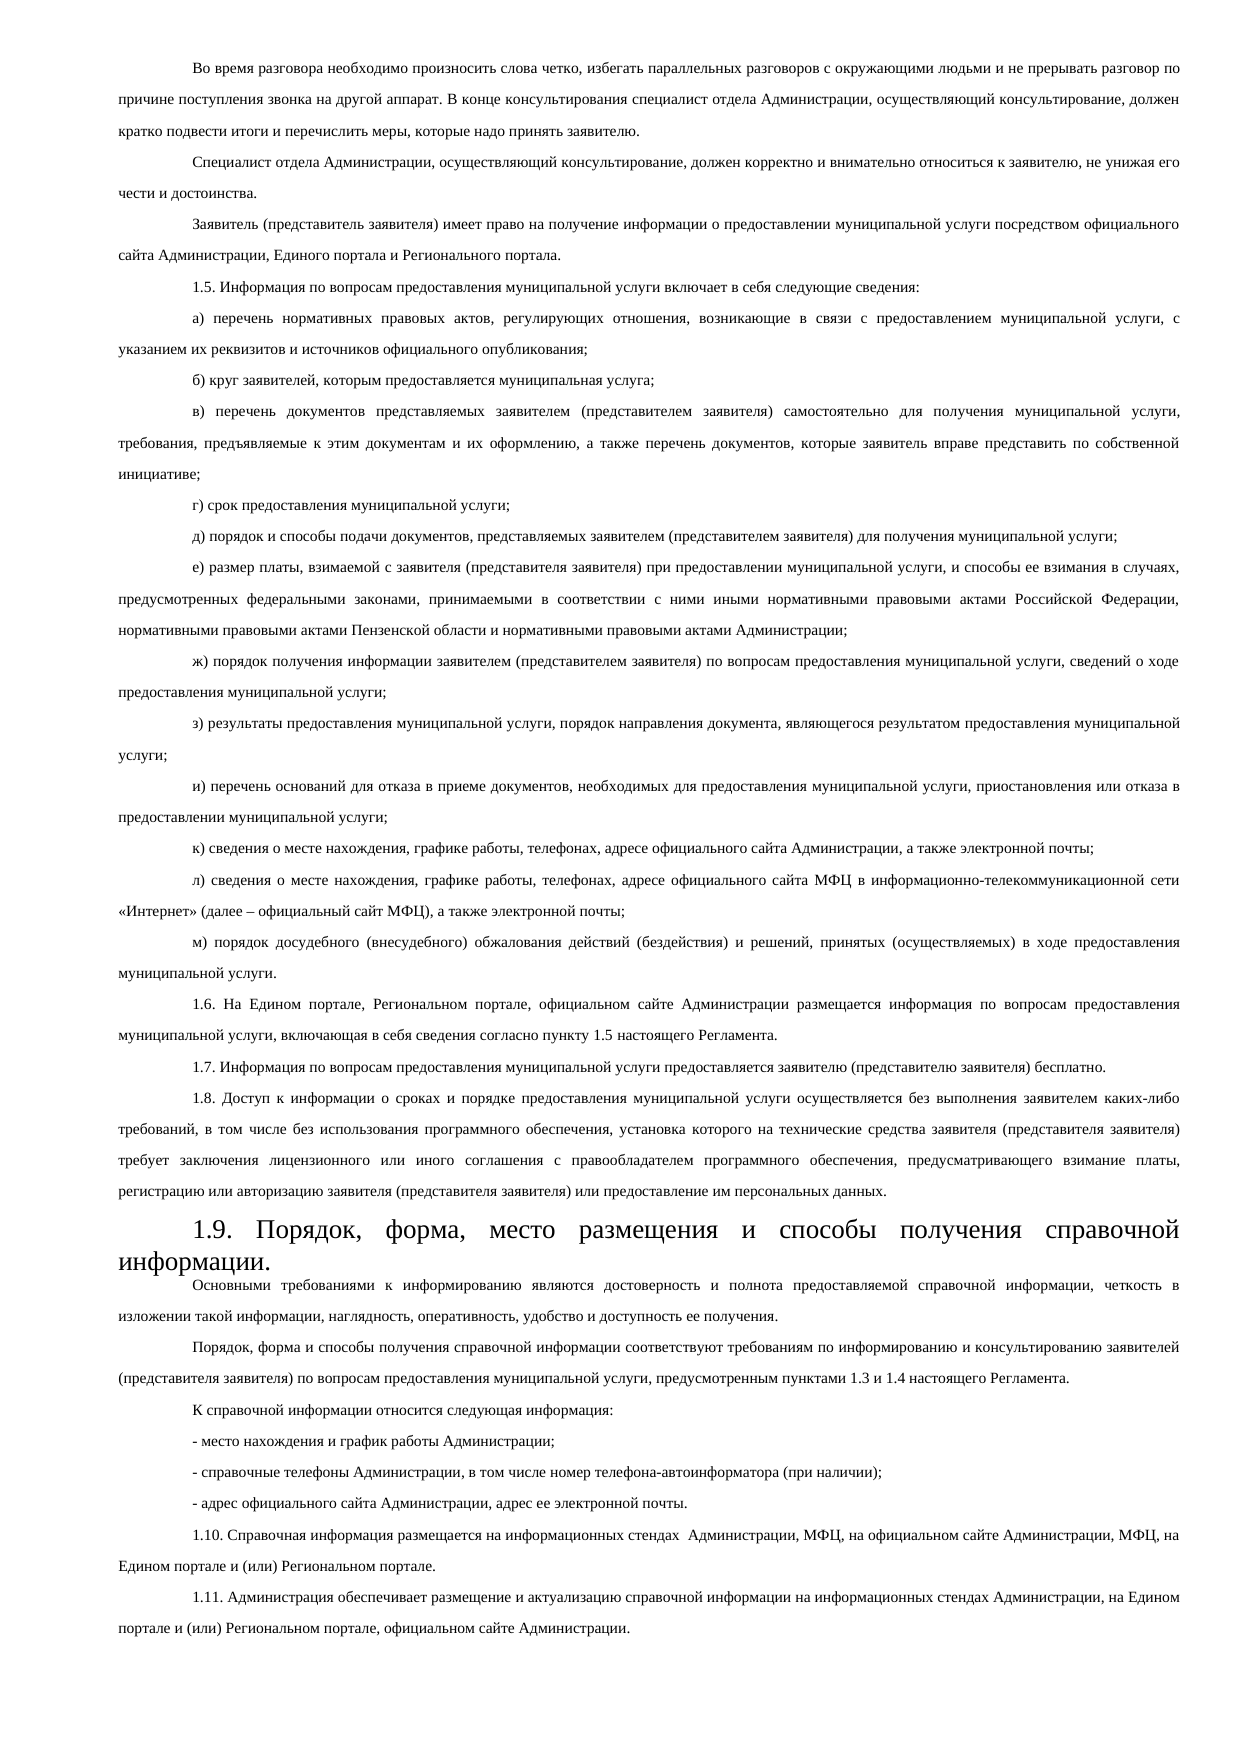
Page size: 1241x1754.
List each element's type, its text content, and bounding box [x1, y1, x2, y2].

text м) порядок досудебного (внесудебного) обжалования действий (бездействия) и решений, принятых (осуществляемых) в ходе предоставления муниципальной услуги. [118, 933, 1181, 995]
text 1.7. Информация по вопросам предоставления муниципальной услуги предоставляется заявителю (представителю заявителя) бесплатно. [118, 1057, 1181, 1089]
text 1.11. Администрация обеспечивает размещение и актуализацию справочной информации на информационных стендах Администрации, на Едином портале и (или) Региональном портале, официальном сайте Администрации. [118, 1588, 1181, 1650]
text з) результаты предоставления муниципальной услуги, порядок направления документа, являющегося результатом предоставления муниципальной услуги; [118, 714, 1181, 777]
text 1.6. На Едином портале, Региональном портале, официальном сайте Администрации размещается информация по вопросам предоставления муниципальной услуги, включающая в себя сведения согласно пункту 1.5 настоящего Регламента. [118, 995, 1181, 1057]
text а) перечень нормативных правовых актов, регулирующих отношения, возникающие в связи с предоставлением муниципальной услуги, с указанием их реквизитов и источников официального опубликования; [118, 309, 1181, 371]
text и) перечень оснований для отказа в приеме документов, необходимых для предоставления муниципальной услуги, приостановления или отказа в предоставлении муниципальной услуги; [118, 777, 1181, 839]
text л) сведения о месте нахождения, графике работы, телефонах, адресе официального сайта МФЦ в информационно-телекоммуникационной сети «Интернет» (далее – официальный сайт МФЦ), а также электронной почты; [118, 870, 1181, 933]
text ж) порядок получения информации заявителем (представителем заявителя) по вопросам предоставления муниципальной услуги, сведений о ходе предоставления муниципальной услуги; [118, 652, 1181, 714]
text Заявитель (представитель заявителя) имеет право на получение информации о предоставлении муниципальной услуги посредством официального сайта Администрации, Единого портала и Регионального портала. [118, 215, 1181, 277]
text - справочные телефоны Администрации, в том числе номер телефона-автоинформатора (при наличии); [118, 1463, 1181, 1494]
text Специалист отдела Администрации, осуществляющий консультирование, должен корректно и внимательно относиться к заявителю, не унижая его чести и достоинства. [118, 153, 1181, 215]
text - место нахождения и график работы Администрации; [118, 1432, 1181, 1463]
text Порядок, форма и способы получения справочной информации соответствуют требованиям по информированию и консультированию заявителей (представителя заявителя) по вопросам предоставления муниципальной услуги, предусмотренным пунктами 1.3 и 1.4 настоящего Регламента. [118, 1338, 1181, 1400]
text 1.5. Информация по вопросам предоставления муниципальной услуги включает в себя следующие сведения: [118, 277, 1181, 308]
text г) срок предоставления муниципальной услуги; [118, 496, 1181, 527]
text в) перечень документов представляемых заявителем (представителем заявителя) самостоятельно для получения муниципальной услуги, требования, предъявляемые к этим документам и их оформлению, а также перечень документов, которые заявитель вправе представить по собственной инициативе; [118, 402, 1181, 496]
text - адрес официального сайта Администрации, адрес ее электронной почты. [118, 1494, 1181, 1525]
text 1.9. Порядок, форма, место размещения и способы получения справочной информации. [118, 1213, 1181, 1276]
text д) порядок и способы подачи документов, представляемых заявителем (представителем заявителя) для получения муниципальной услуги; [118, 527, 1181, 558]
text б) круг заявителей, которым предоставляется муниципальная услуга; [118, 371, 1181, 402]
text 1.8. Доступ к информации о сроках и порядке предоставления муниципальной услуги осуществляется без выполнения заявителем каких-либо требований, в том числе без использования программного обеспечения, установка которого на технические средства заявителя (представителя заявителя) требует заключения лицензионного или иного соглашения с правообладателем программного обеспечения, предусматривающего взимание платы, регистрацию или авторизацию заявителя (представителя заявителя) или предоставление им персональных данных. [118, 1089, 1181, 1213]
text Основными требованиями к информированию являются достоверность и полнота предоставляемой справочной информации, четкость в изложении такой информации, наглядность, оперативность, удобство и доступность ее получения. [118, 1276, 1181, 1338]
text К справочной информации относится следующая информация: [118, 1401, 1181, 1432]
text 1.10. Справочная информация размещается на информационных стендах Администрации, МФЦ, на официальном сайте Администрации, МФЦ, на Едином портале и (или) Региональном портале. [118, 1526, 1181, 1588]
text е) размер платы, взимаемой с заявителя (представителя заявителя) при предоставлении муниципальной услуги, и способы ее взимания в случаях, предусмотренных федеральными законами, принимаемыми в соответствии с ними иными нормативными правовыми актами Российской Федерации, нормативными правовыми актами Пензенской области и нормативными правовыми актами Администрации; [118, 558, 1181, 652]
text Во время разговора необходимо произносить слова четко, избегать параллельных разговоров с окружающими людьми и не прерывать разговор по причине поступления звонка на другой аппарат. В конце консультирования специалист отдела Администрации, осуществляющий консультирование, должен кратко подвести итоги и перечислить меры, которые надо принять заявителю. [118, 59, 1181, 152]
text к) сведения о месте нахождения, графике работы, телефонах, адресе официального сайта Администрации, а также электронной почты; [118, 839, 1181, 870]
